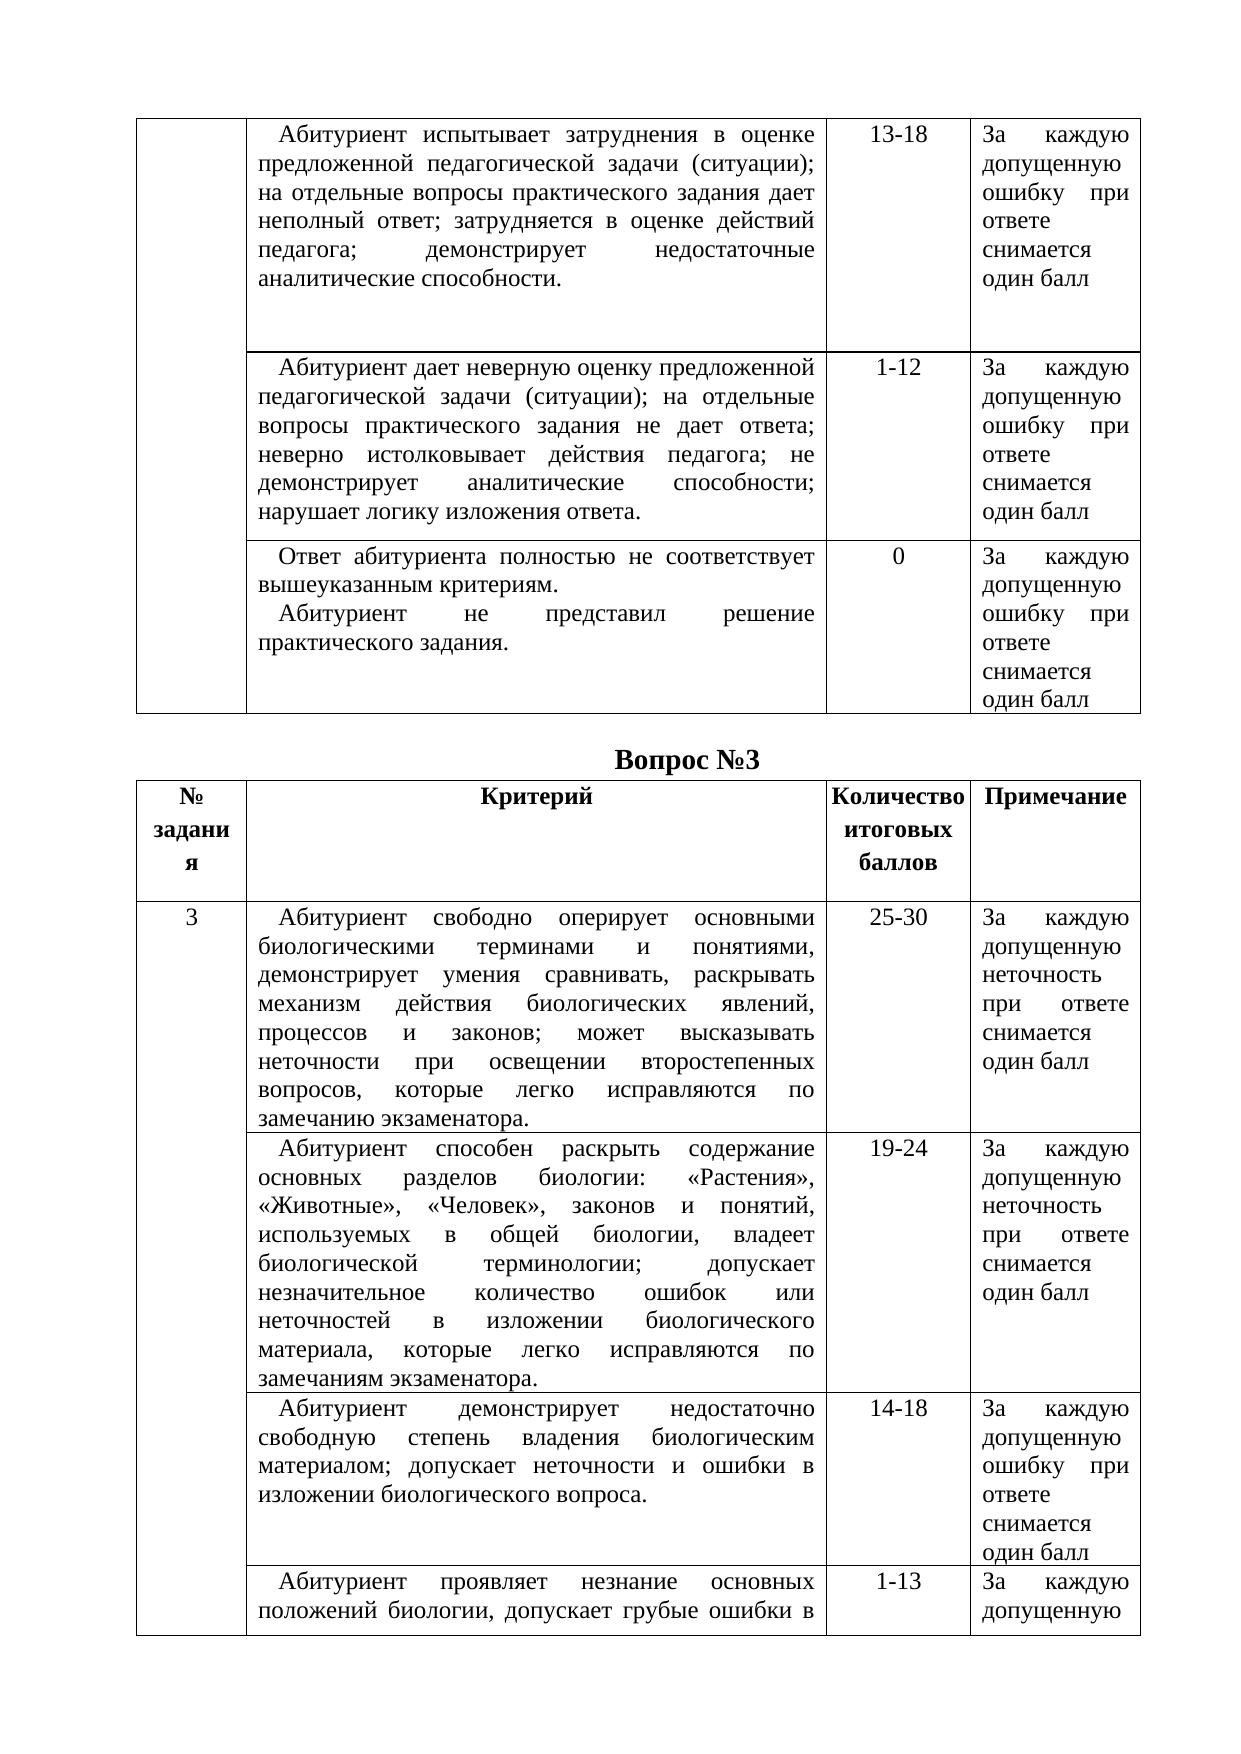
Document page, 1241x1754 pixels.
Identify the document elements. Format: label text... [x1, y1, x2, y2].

table_cell 19-24 [827, 1133, 970, 1392]
table_cell 13-18 [827, 119, 970, 351]
table_header Количество итоговых баллов [827, 781, 970, 901]
table_cell 1-12 [827, 353, 970, 540]
table_cell 3 [137, 902, 246, 1635]
table_header Критерий [247, 781, 826, 901]
table_cell Абитуриент демонстрирует недостаточно свободную степень владения биологическим материалом; допускает неточности и ошибки в изложении биологического вопроса. [247, 1393, 826, 1565]
table_cell 1-13 [827, 1566, 970, 1635]
table_cell Абитуриент свободно оперирует основными биологическими терминами и понятиями, демонстрирует умения сравнивать, раскрывать механизм действия биологических явлений, процессов и законов; может высказывать неточности при освещении второстепенных вопросов, которые легко исправляются по замечанию экзаменатора. [247, 902, 826, 1132]
table_cell 14-18 [827, 1393, 970, 1565]
table_cell За каждую допущенную ошибку при ответе снимается один балл [971, 353, 1140, 540]
table_cell За каждую допущенную неточность при ответе снимается один балл [971, 902, 1140, 1132]
table_header Примечание [971, 781, 1140, 901]
text Вопрос №3 [148, 742, 1152, 775]
table_cell Абитуриент испытывает затруднения в оценке предложенной педагогической задачи (ситуации); на отдельные вопросы практического задания дает неполный ответ; затрудняется в оценке действий педагога; демонстрирует недостаточные аналитические способности. [247, 119, 826, 351]
table_cell 0 [827, 541, 970, 713]
table_cell Ответ абитуриента полностью не соответствует вышеуказанным критериям. Абитуриент не представил решение практического задания. [247, 541, 826, 713]
table_cell За каждую допущенную ошибку при ответе снимается один балл [971, 119, 1140, 351]
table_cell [971, 1566, 1140, 1635]
table_header № задания [137, 781, 246, 901]
table_cell За каждую допущенную ошибку при ответе снимается один балл [971, 1393, 1140, 1565]
table_cell Абитуриент дает неверную оценку предложенной педагогической задачи (ситуации); на отдельные вопросы практического задания не дает ответа; неверно истолковывает действия педагога; не демонстрирует аналитические способности; нарушает логику изложения ответа. [247, 353, 826, 540]
table_cell 25-30 [827, 902, 970, 1132]
table_cell Абитуриент способен раскрыть содержание основных разделов биологии: «Растения», «Животные», «Человек», законов и понятий, используемых в общей биологии, владеет биологической терминологии; допускает незначительное количество ошибок или неточностей в изложении биологического материала, которые легко исправляются по замечаниям экзаменатора. [247, 1133, 826, 1392]
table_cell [247, 1566, 826, 1635]
table_cell За каждую допущенную неточность при ответе снимается один балл [971, 1133, 1140, 1392]
table_cell За каждую допущенную ошибку при ответе снимается один балл [971, 541, 1140, 713]
